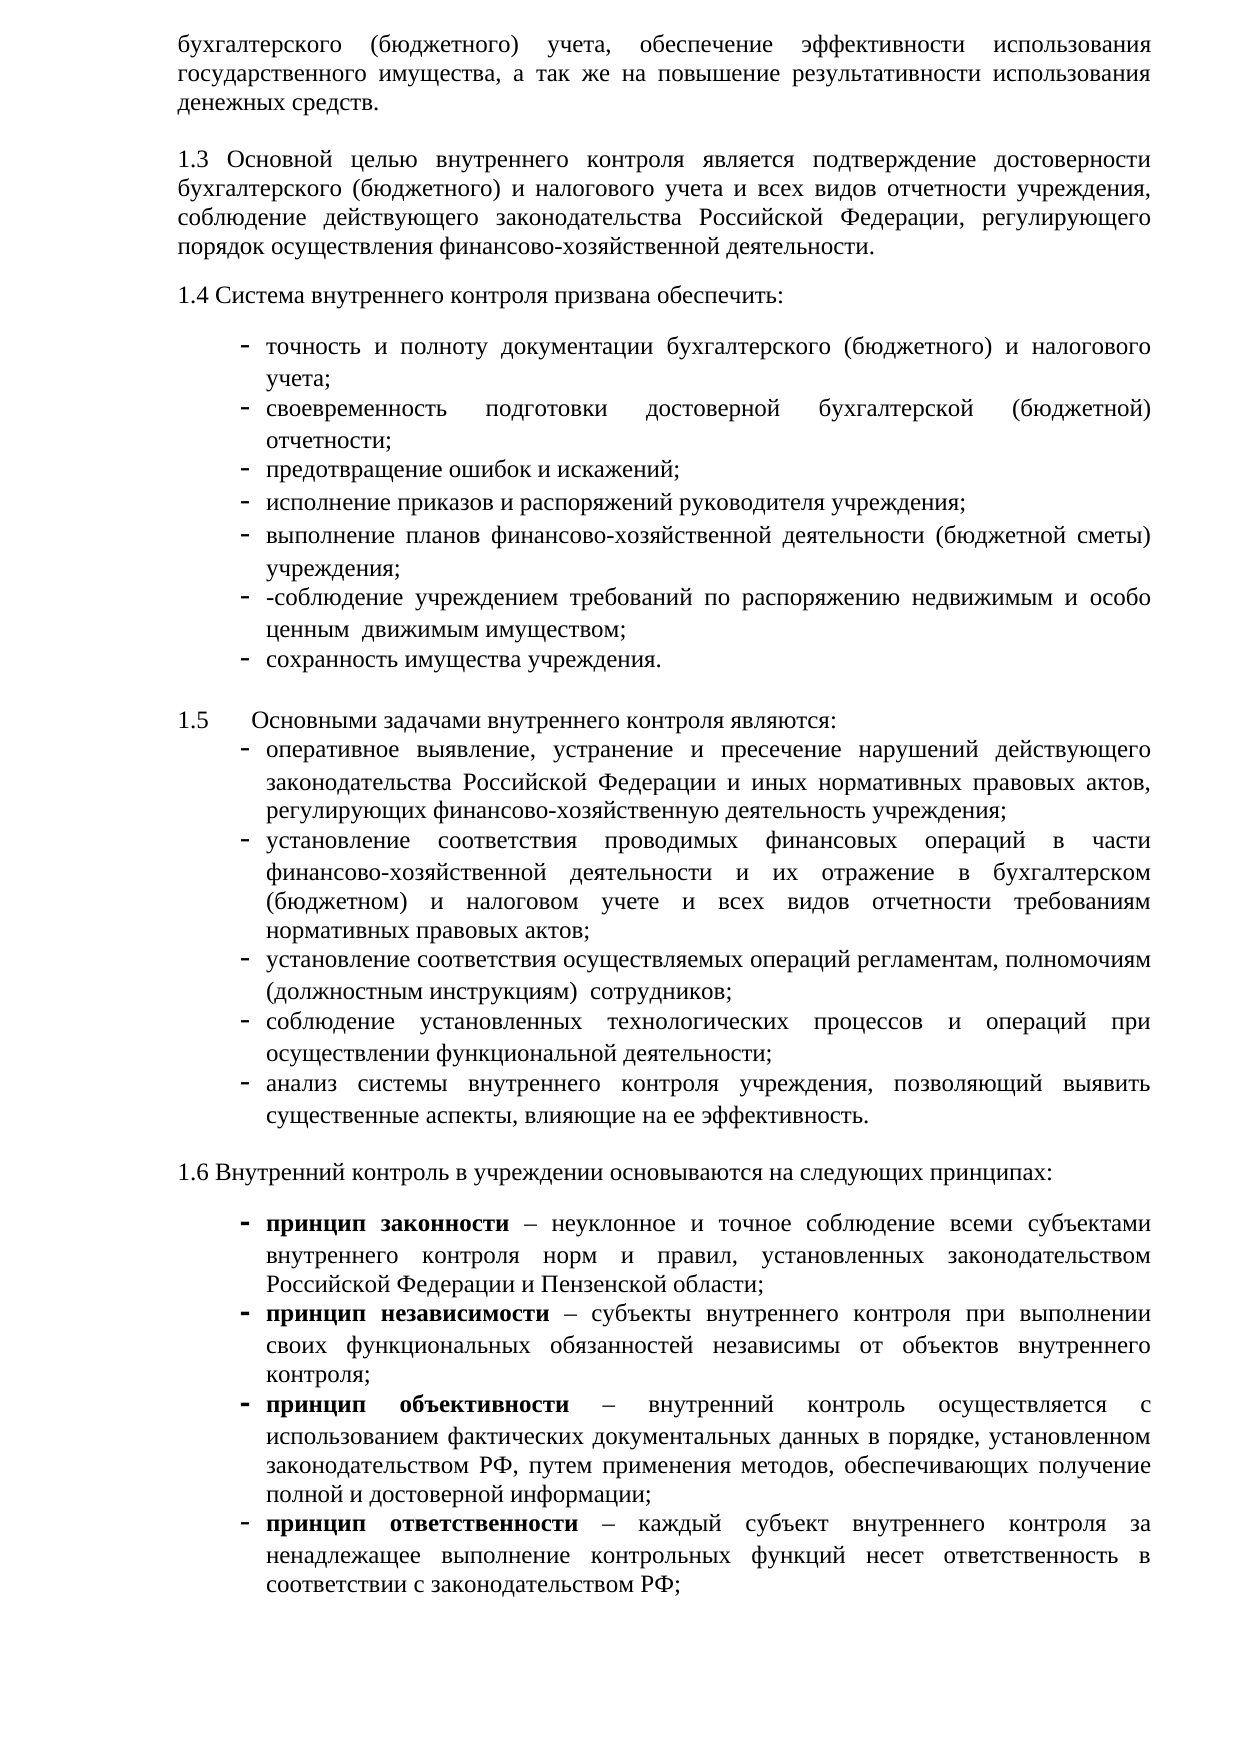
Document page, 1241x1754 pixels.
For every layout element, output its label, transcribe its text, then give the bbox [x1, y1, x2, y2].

text 1.3 Основной целью внутреннего контроля является подтверждение достоверности бухгалтерского (бюджетного) и налогового учета и всех видов отчетности учреждения, соблюдение действующего законодательства Российской Федерации, регулирующего порядок осуществления финансово-хозяйственной деятельности. [177, 144, 1152, 259]
list установление соответствия осуществляемых операций регламентам, полномочиям (должностным инструкциям) сотрудников; [236, 943, 1152, 1005]
list принцип независимости – субъекты внутреннего контроля при выполнении своих функциональных обязанностей независимы от объектов внутреннего контроля; [236, 1298, 1152, 1388]
list точность и полноту документации бухгалтерского (бюджетного) и налогового учета; [236, 330, 1152, 392]
text 1.6 Внутренний контроль в учреждении основываются на следующих принципах: [177, 1157, 1152, 1186]
list исполнение приказов и распоряжений руководителя учреждения; [236, 487, 1152, 519]
list принцип ответственности – каждый субъект внутреннего контроля за ненадлежащее выполнение контрольных функций несет ответственность в соответствии с законодательством РФ; [236, 1507, 1152, 1598]
list -соблюдение учреждением требований по распоряжению недвижимым и особо ценным движимым имуществом; [236, 581, 1152, 643]
list Основными задачами внутреннего контроля являются: [177, 705, 1152, 734]
list принцип объективности – внутренний контроль осуществляется с использованием фактических документальных данных в порядке, установленном законодательством РФ, путем применения методов, обеспечивающих получение полной и достоверной информации; [236, 1388, 1152, 1507]
list выполнение планов финансово-хозяйственной деятельности (бюджетной сметы) учреждения; [236, 519, 1152, 581]
list оперативное выявление, устранение и пресечение нарушений действующего законодательства Российской Федерации и иных нормативных правовых актов, регулирующих финансово-хозяйственную деятельность учреждения; [236, 734, 1152, 824]
list предотвращение ошибок и искажений; [236, 453, 1152, 487]
list анализ системы внутреннего контроля учреждения, позволяющий выявить существенные аспекты, влияющие на ее эффективность. [236, 1067, 1152, 1129]
list принцип законности – неуклонное и точное соблюдение всеми субъектами внутреннего контроля норм и правил, установленных законодательством Российской Федерации и Пензенской области; [236, 1207, 1152, 1298]
list сохранность имущества учреждения. [236, 643, 1152, 676]
list установление соответствия проводимых финансовых операций в части финансово-хозяйственной деятельности и их отражение в бухгалтерском (бюджетном) и налоговом учете и всех видов отчетности требованиям нормативных правовых актов; [236, 824, 1152, 943]
list своевременность подготовки достоверной бухгалтерской (бюджетной) отчетности; [236, 392, 1152, 453]
text 1.4 Система внутреннего контроля призвана обеспечить: [177, 280, 1152, 309]
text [177, 29, 1152, 116]
list соблюдение установленных технологических процессов и операций при осуществлении функциональной деятельности; [236, 1005, 1152, 1067]
